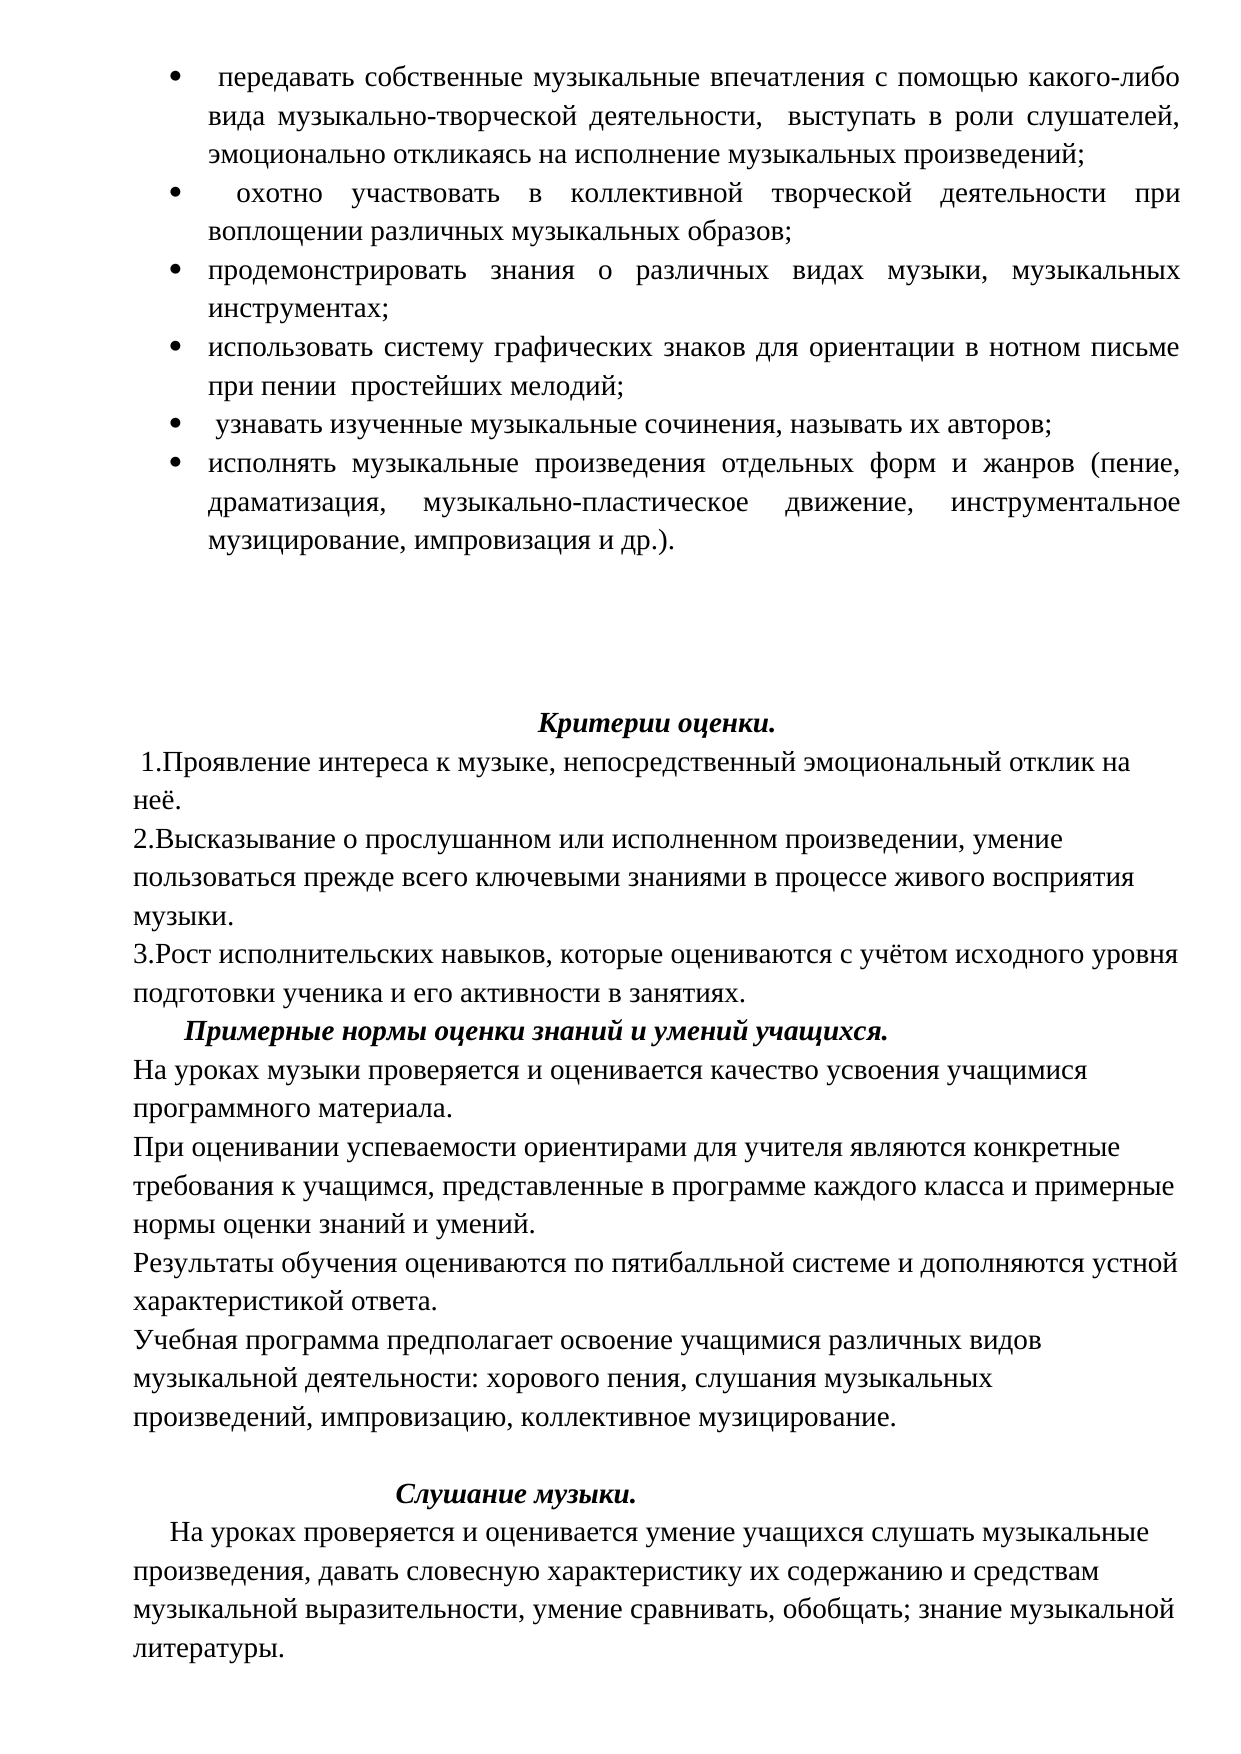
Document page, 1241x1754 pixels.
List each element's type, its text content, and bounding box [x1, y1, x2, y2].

list исполнять музыкальные произведения отдельных форм и жанров (пение, драматизация, музыкально-пластическое движение, инструментальное музицирование, импровизация и др.). [170, 445, 1181, 556]
list использовать систему графических знаков для ориентации в нотном письме при пении простейших мелодий; [170, 329, 1181, 401]
text Результаты обучения оцениваются по пятибалльной системе и дополняются устной характеристикой ответа. [133, 1245, 1181, 1317]
text Примерные нормы оценки знаний и умений учащихся. [133, 1013, 1181, 1047]
text 2.Высказывание о прослушанном или исполненном произведении, умение пользоваться прежде всего ключевыми знаниями в процессе живого восприятия музыки. [133, 821, 1181, 931]
list охотно участвовать в коллективной творческой деятельности при воплощении различных музыкальных образов; [170, 175, 1181, 247]
text На уроках музыки проверяется и оценивается качество усвоения учащимися программного материала. [133, 1052, 1181, 1124]
text Критерии оценки. [133, 705, 1181, 739]
text Слушание музыки. [133, 1476, 1181, 1509]
text При оценивании успеваемости ориентирами для учителя являются конкретные требования к учащимся, представленные в программе каждого класса и примерные нормы оценки знаний и умений. [133, 1129, 1181, 1240]
text Учебная программа предполагает освоение учащимися различных видов музыкальной деятельности: хорового пения, слушания музыкальных произведений, импровизацию, коллективное музицирование. [133, 1322, 1181, 1432]
list передавать собственные музыкальные впечатления с помощью какого-либо вида музыкально-творческой деятельности, выступать в роли слушателей, эмоционально откликаясь на исполнение музыкальных произведений; [170, 59, 1181, 170]
list продемонстрировать знания о различных видах музыки, музыкальных инструментах; [170, 252, 1181, 324]
text На уроках проверяется и оценивается умение учащихся слушать музыкальные произведения, давать словесную характеристику их содержанию и средствам музыкальной выразительности, умение сравнивать, обобщать; знание музыкальной литературы. [133, 1514, 1181, 1664]
list узнавать изученные музыкальные сочинения, называть их авторов; [170, 406, 1181, 440]
text 3.Рост исполнительских навыков, которые оцениваются с учётом исходного уровня подготовки ученика и его активности в занятиях. [133, 936, 1181, 1008]
text 1.Проявление интереса к музыке, непосредственный эмоциональный отклик на неё. [133, 744, 1181, 816]
